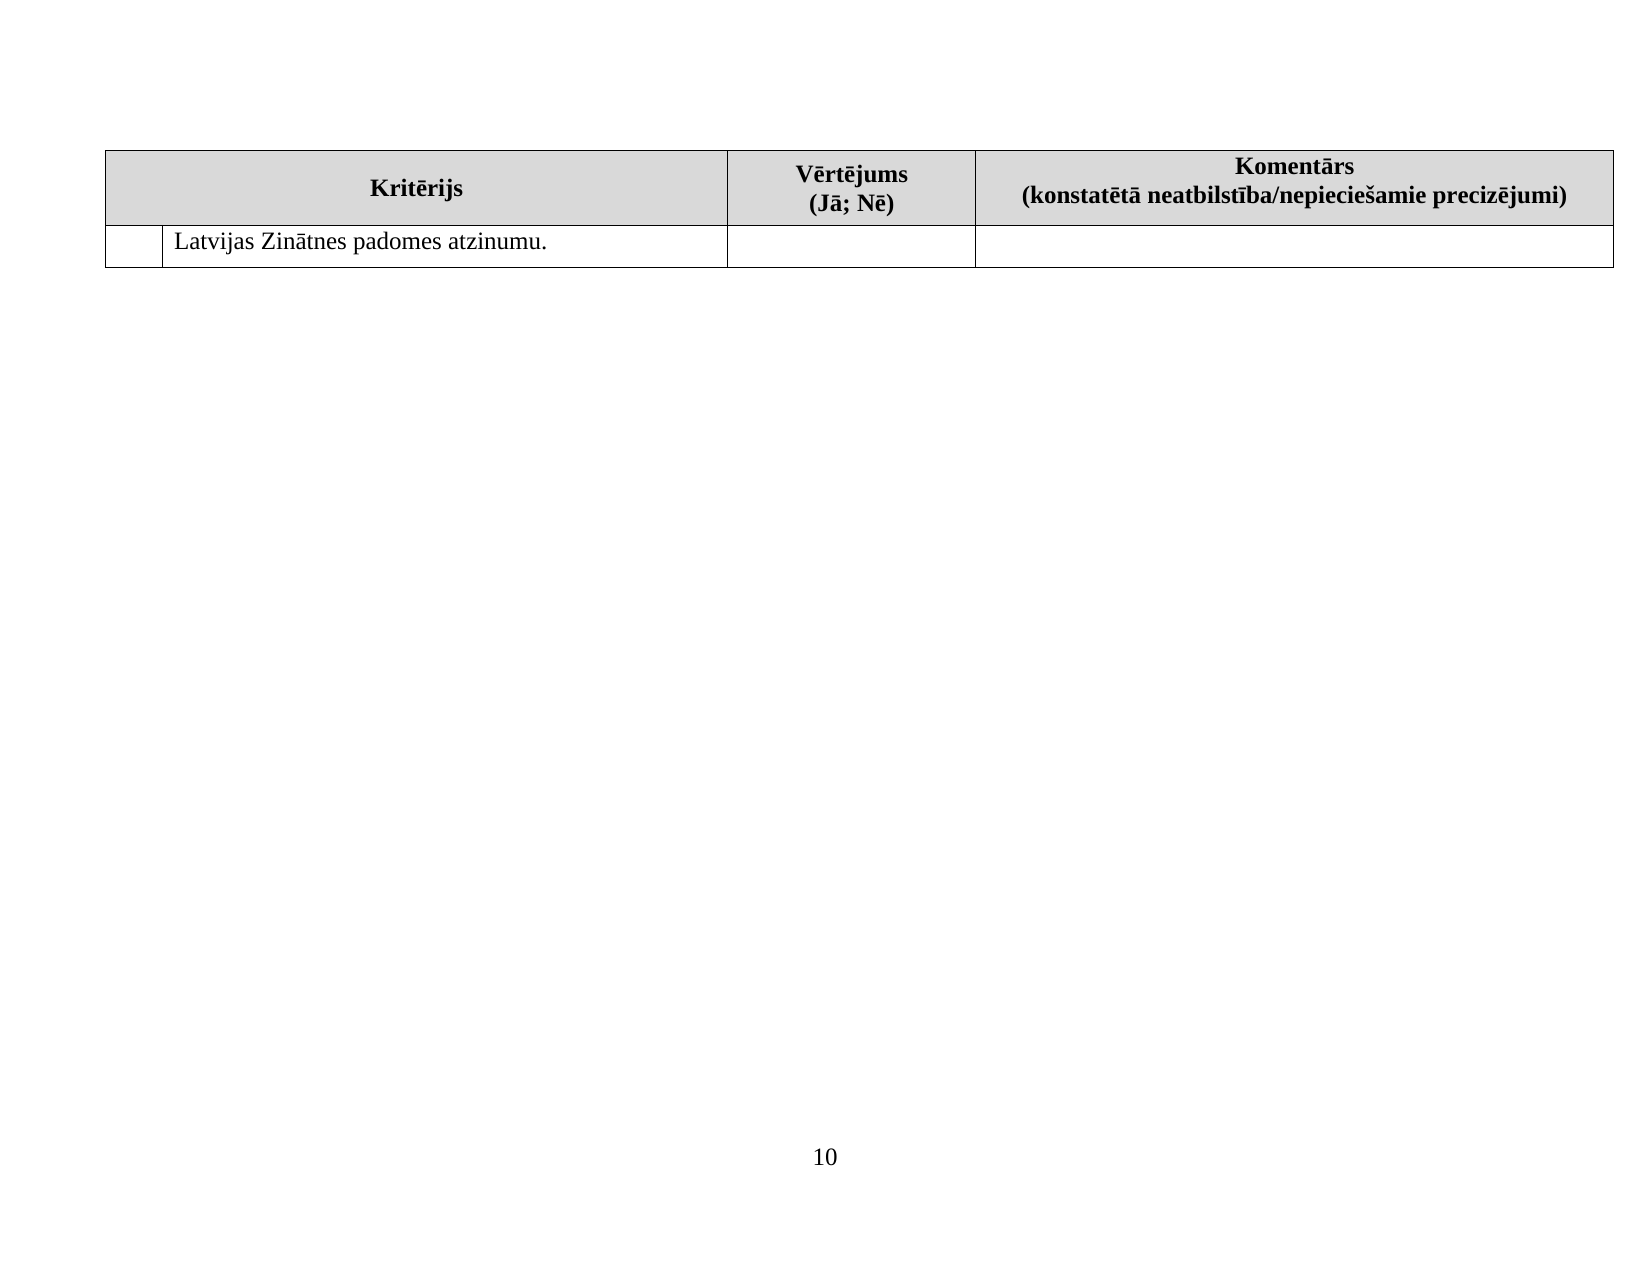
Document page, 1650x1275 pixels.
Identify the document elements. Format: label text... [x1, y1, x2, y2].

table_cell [163, 226, 727, 267]
table_header Vērtējums (Jā; Nē) [728, 151, 975, 225]
table_cell 5. [106, 226, 162, 267]
table_header Komentārs (konstatētā neatbilstība/nepieciešamie precizējumi) [976, 151, 1613, 225]
table_cell [976, 226, 1613, 267]
table_header Kritērijs [106, 151, 727, 225]
table_cell [728, 226, 975, 267]
